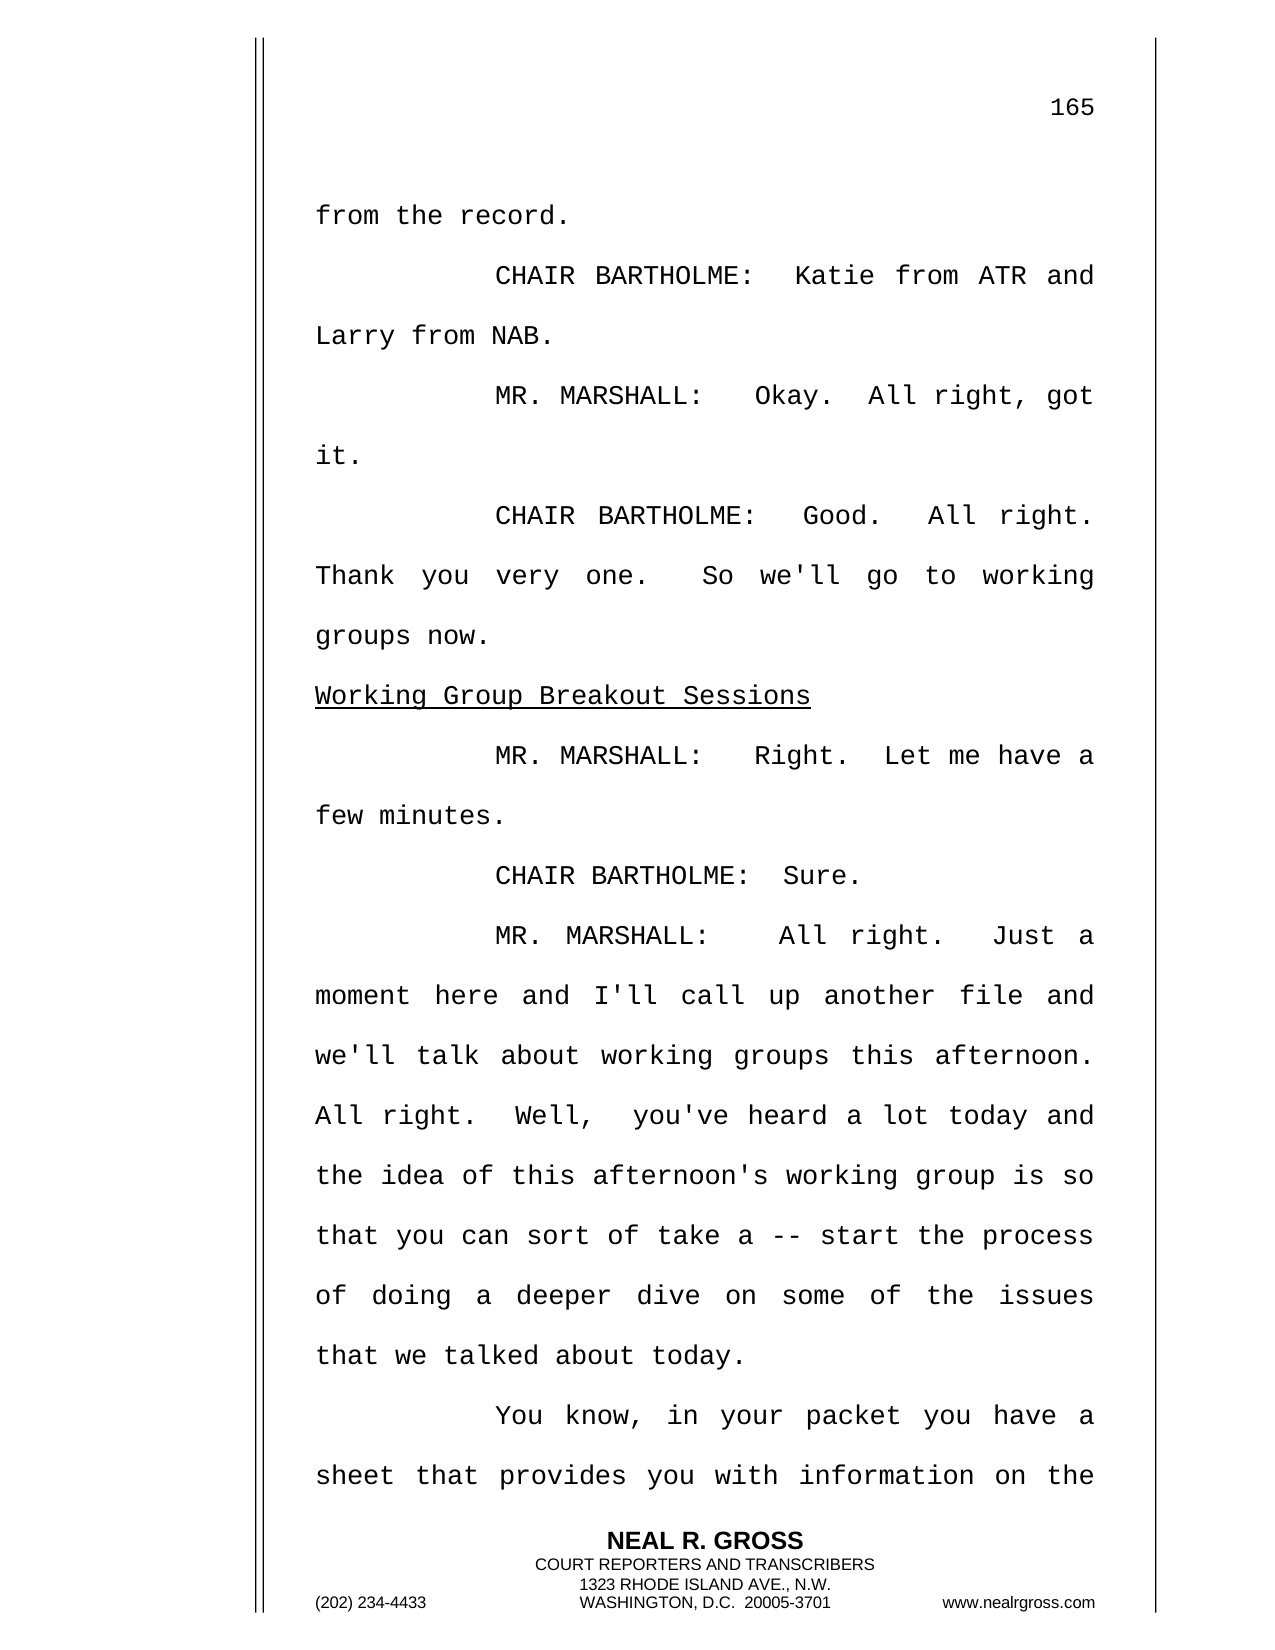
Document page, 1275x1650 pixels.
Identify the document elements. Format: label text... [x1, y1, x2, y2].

text MR. MARSHALL: Okay. All right, got it. [315, 357, 1095, 477]
text CHAIR BARTHOLME: Sure. [315, 837, 1095, 897]
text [315, 177, 1095, 237]
text CHAIR BARTHOLME: Good. All right. Thank you very one. So we'll go to working groups now. [315, 477, 1095, 657]
text MR. MARSHALL: All right. Just a moment here and I'll call up another file and we'll talk about working groups this afternoon. All right. Well, you've heard a lot today and the idea of this afternoon's working group is so that you can sort of take a -- start the process of doing a deeper dive on some of the issues that we talked about today. [315, 897, 1095, 1377]
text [315, 1377, 1095, 1497]
text MR. MARSHALL: Right. Let me have a few minutes. [315, 717, 1095, 837]
text CHAIR BARTHOLME: Katie from ATR and Larry from NAB. [315, 237, 1095, 357]
text Working Group Breakout Sessions [315, 657, 1095, 717]
